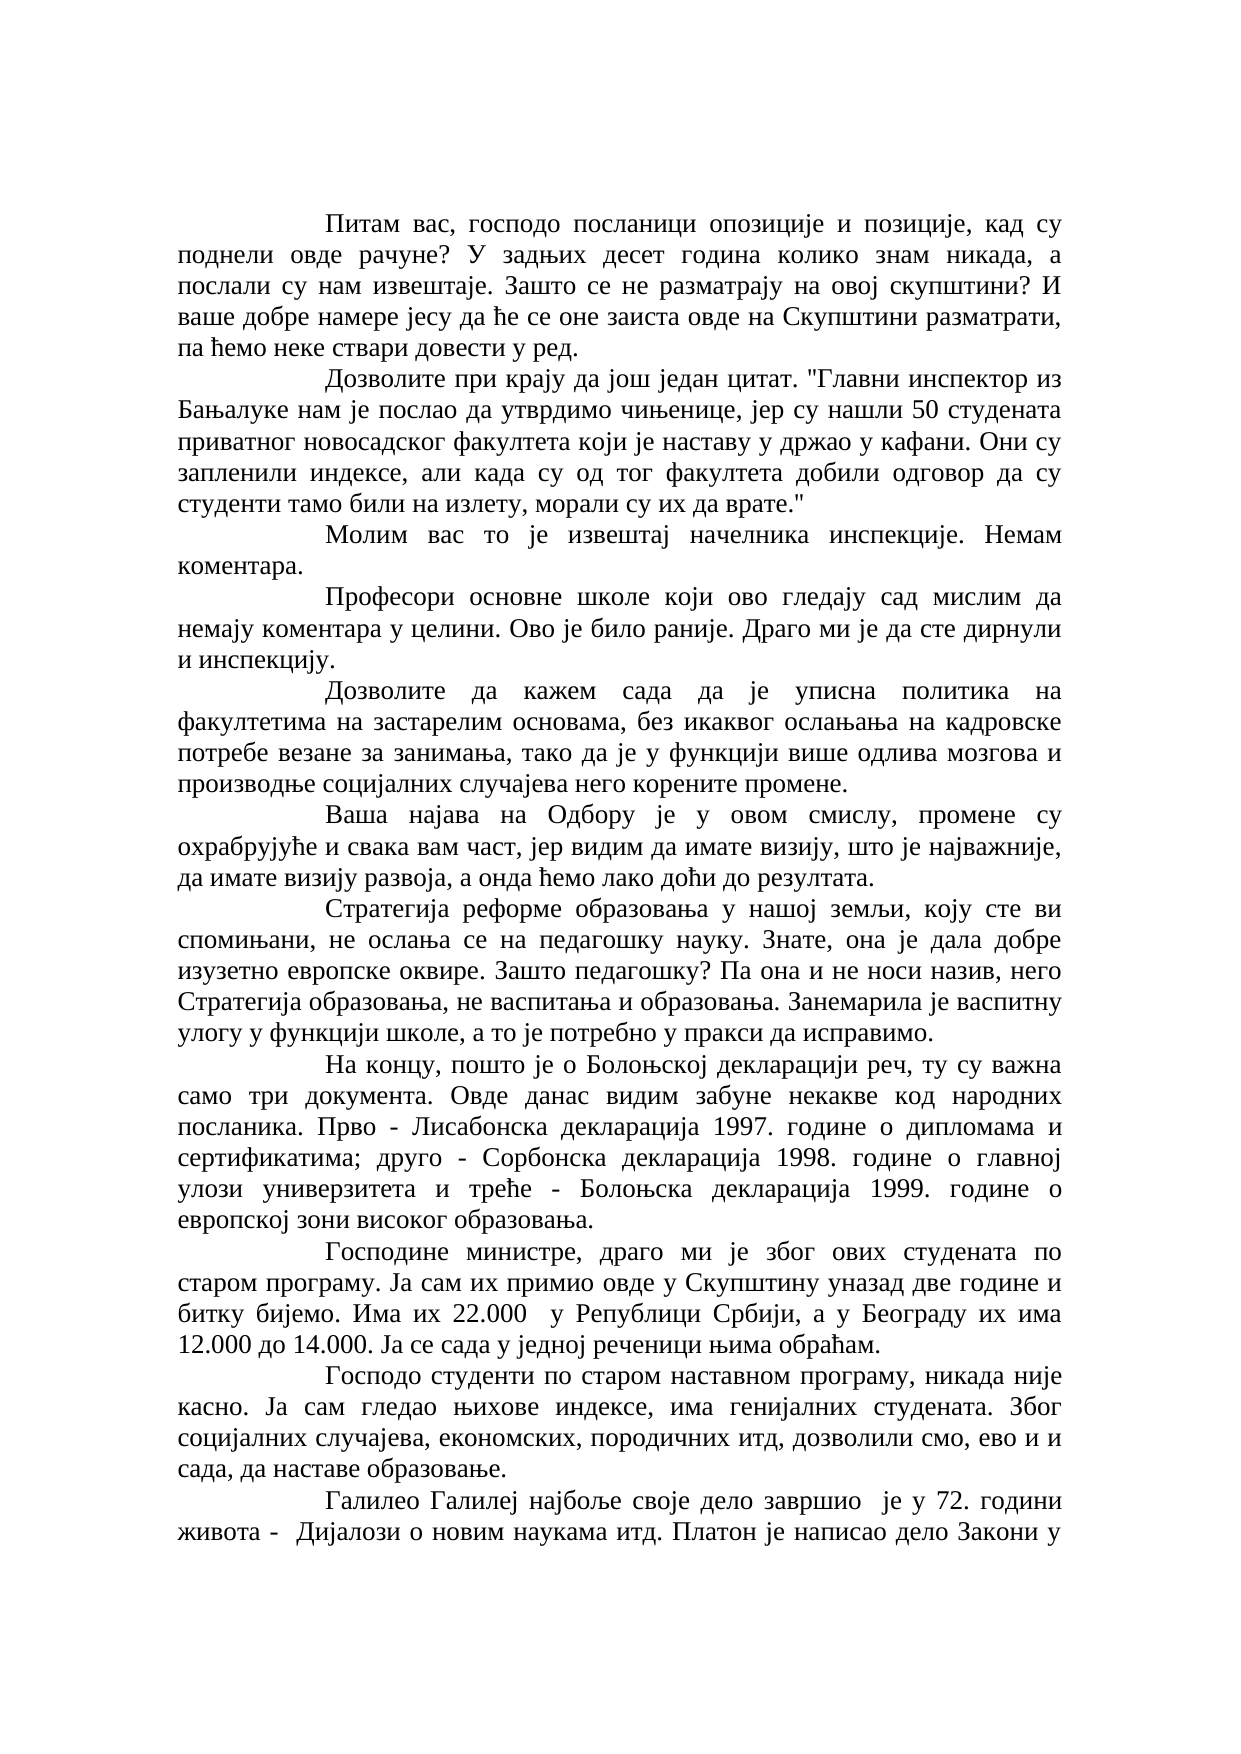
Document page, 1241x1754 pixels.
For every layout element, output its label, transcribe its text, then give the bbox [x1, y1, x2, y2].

text На концу, пошто је о Болоњској декларацији реч, ту су важна само три документа. Овде данас видим забуне некакве код народних посланика. Прво - Лисабонска декларација 1997. године о дипломама и сертификатима; друго - Сорбонска декларација 1998. године о главној улози универзитета и треће - Болоњска декларација 1999. године о европској зони високог образовања. [177, 1048, 1063, 1234]
text Господине министре, драго ми је због ових студената по старом програму. Ја сам их примио овде у Скупштину уназад две године и битку бијемо. Има их 22.000 у Републици Србији, а у Београду их има 12.000 до 14.000. Ја се сада у једној реченици њима обраћам. [177, 1234, 1063, 1359]
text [177, 1484, 1063, 1546]
text Стратегија реформе образовања у нашој земљи, коју сте ви спомињани, не ослања се на педагошку науку. Знате, она је дала добре изузетно европске оквире. Зашто педагошку? Па она и не носи назив, него Стратегија образовања, не васпитања и образовања. Занемарила је васпитну улогу у функцији школе, а то је потребно у пракси да исправимо. [177, 892, 1063, 1048]
text Питам вас, господо посланици опозиције и позиције, кад су поднели овде рачуне? У задњих десет година колико знам никада, а послали су нам извештаје. Зашто се не разматрају на овој скупштини? И ваше добре намере јесу да ће се оне заиста овде на Скупштини разматрати, па ћемо неке ствари довести у ред. [177, 207, 1063, 362]
text Професори основне школе који ово гледају сад мислим да немају коментара у целини. Ово је било раније. Драго ми је да сте дирнули и инспекцију. [177, 581, 1063, 674]
text Дозволите да кажем сада да је уписна политика на факултетима на застарелим основама, без икаквог ослањања на кадровске потребе везане за занимања, тако да је у функцији више одлива мозгова и производње социјалних случајева него корените промене. [177, 674, 1063, 798]
text Господо студенти по старом наставном програму, никада није касно. Ја сам гледао њихове индексе, има генијалних студената. Због социјалних случајева, економских, породичних итд, дозволили смо, ево и и сада, да наставе образовање. [177, 1359, 1063, 1484]
text Ваша најава на Одбору је у овом смислу, промене су охрабрујуће и свака вам част, јер видим да имате визију, што је најважније, да имате визију развоја, а онда ћемо лако доћи до резултата. [177, 798, 1063, 892]
text Молим вас то је извештај начелника инспекције. Немам коментара. [177, 518, 1063, 581]
text Дозволите при крају да још један цитат. ''Главни инспектор из Бањалуке нам је послао да утврдимо чињенице, јер су нашли 50 студената приватног новосадског факултета који је наставу у држао у кафани. Они су запленили индексе, али када су од тог факултета добили одговор да су студенти тамо били на излету, морали су их да врате.'' [177, 362, 1063, 518]
